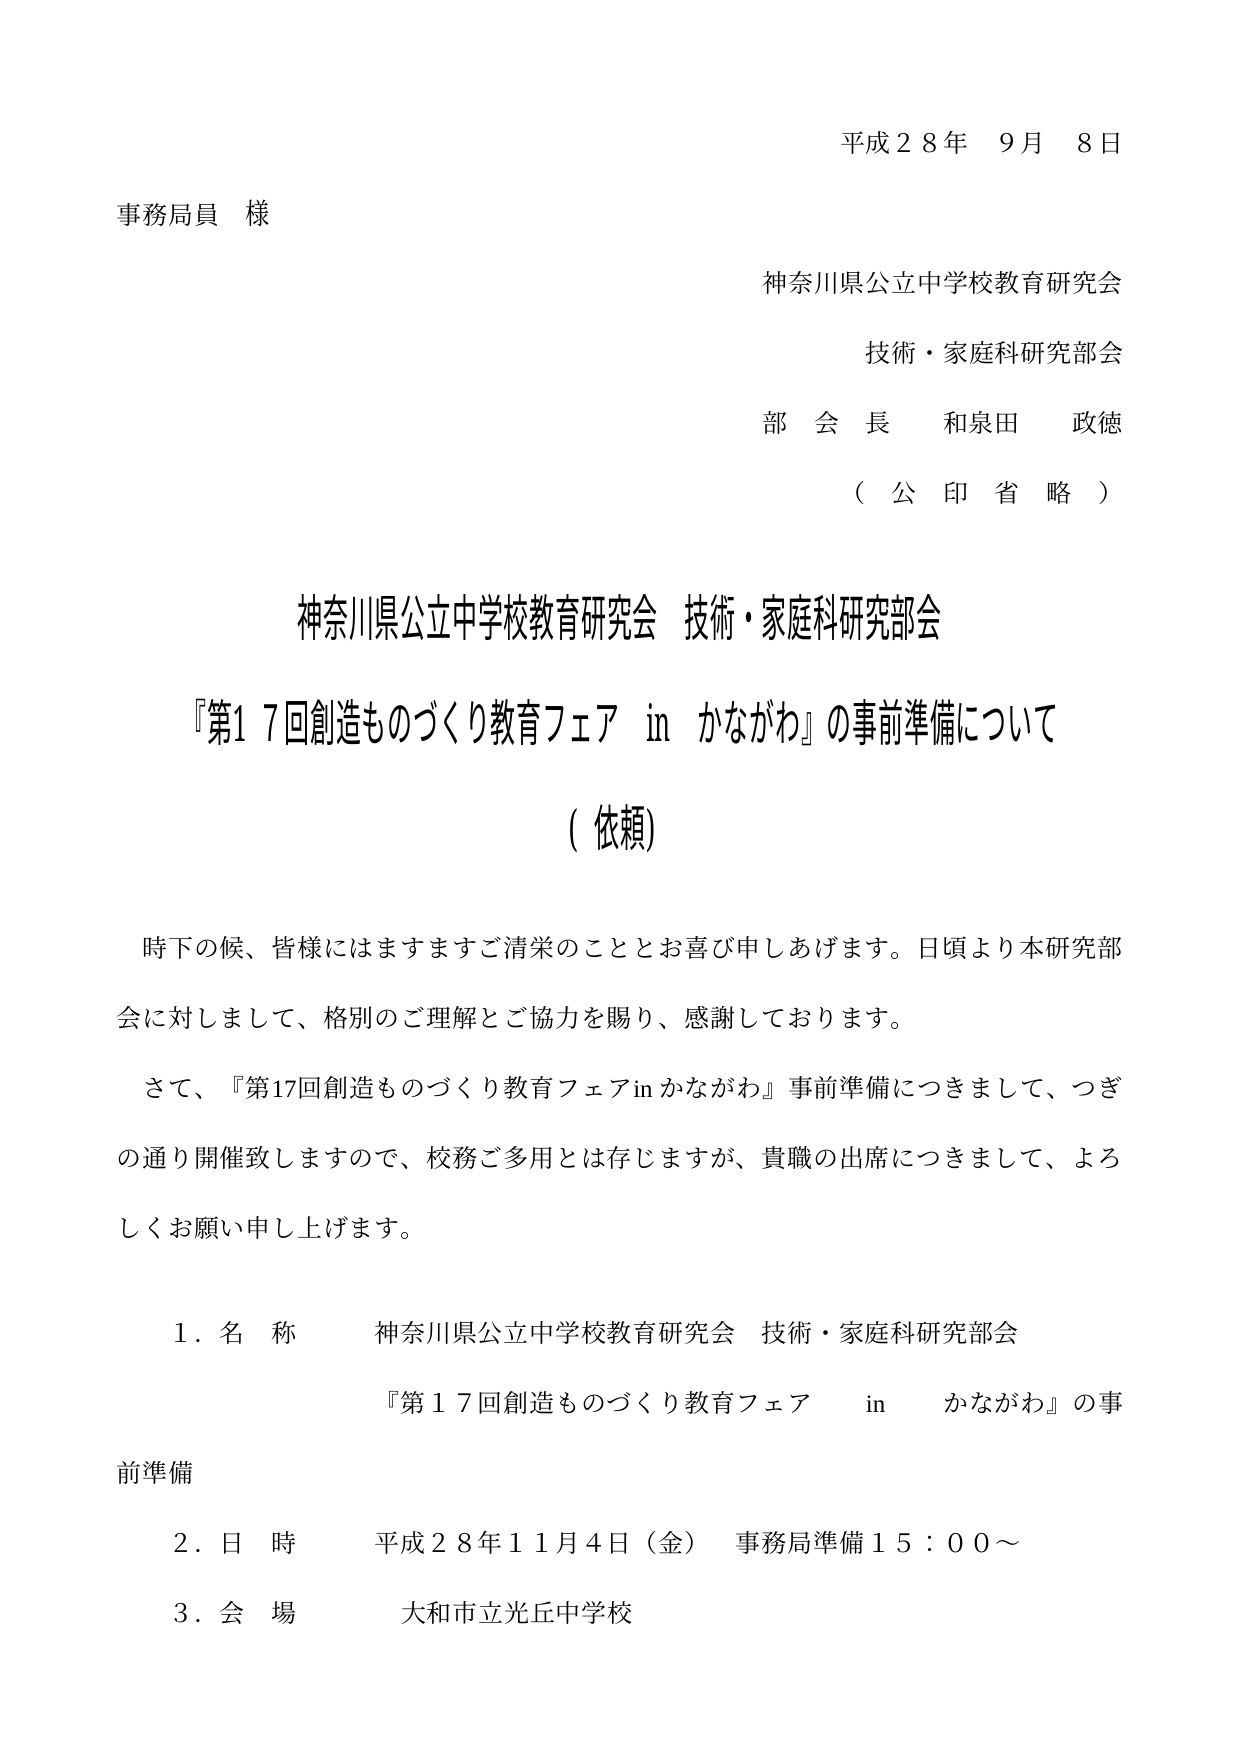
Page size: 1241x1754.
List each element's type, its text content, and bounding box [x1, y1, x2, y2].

text 神奈川県公立中学校教育研究会 [116, 247, 1124, 317]
text 技術・家庭科研究部会 [116, 317, 1124, 387]
text ３．会 場 大和市立光丘中学校 [116, 1577, 1124, 1647]
text ２．日 時 平成２８年１１月４日（金） 事務局準備１５：００～ [116, 1507, 1124, 1577]
text １．名 称 神奈川県公立中学校教育研究会 技術・家庭科研究部会 [116, 1297, 1124, 1367]
text （ 公 印 省 略 ） [116, 457, 1124, 527]
text さて、『第17回創造ものづくり教育フェアinかながわ』事前準備につきまして、つぎの通り開催致しますので、校務ご多用とは存じますが、貴職の出席につきまして、よろしくお願い申し上げます。 [116, 1052, 1124, 1262]
text 平成２８年 ９月 ８日 [116, 107, 1124, 177]
text 『第1７回創造ものづくり教育フェア in かながわ』の事前準備について (依頼) [116, 667, 1124, 877]
text 『第１７回創造ものづくり教育フェア in かながわ』の事前準備 [116, 1367, 1124, 1507]
text 時下の候、皆様にはますますご清栄のこととお喜び申しあげます。日頃より本研究部会に対しまして、格別のご理解とご協力を賜り、感謝しております。 [116, 912, 1124, 1052]
text 神奈川県公立中学校教育研究会 技術・家庭科研究部会 [116, 562, 1124, 667]
text 事務局員 様 [116, 177, 1124, 247]
text 部 会 長 和泉田 政徳 [116, 387, 1124, 457]
